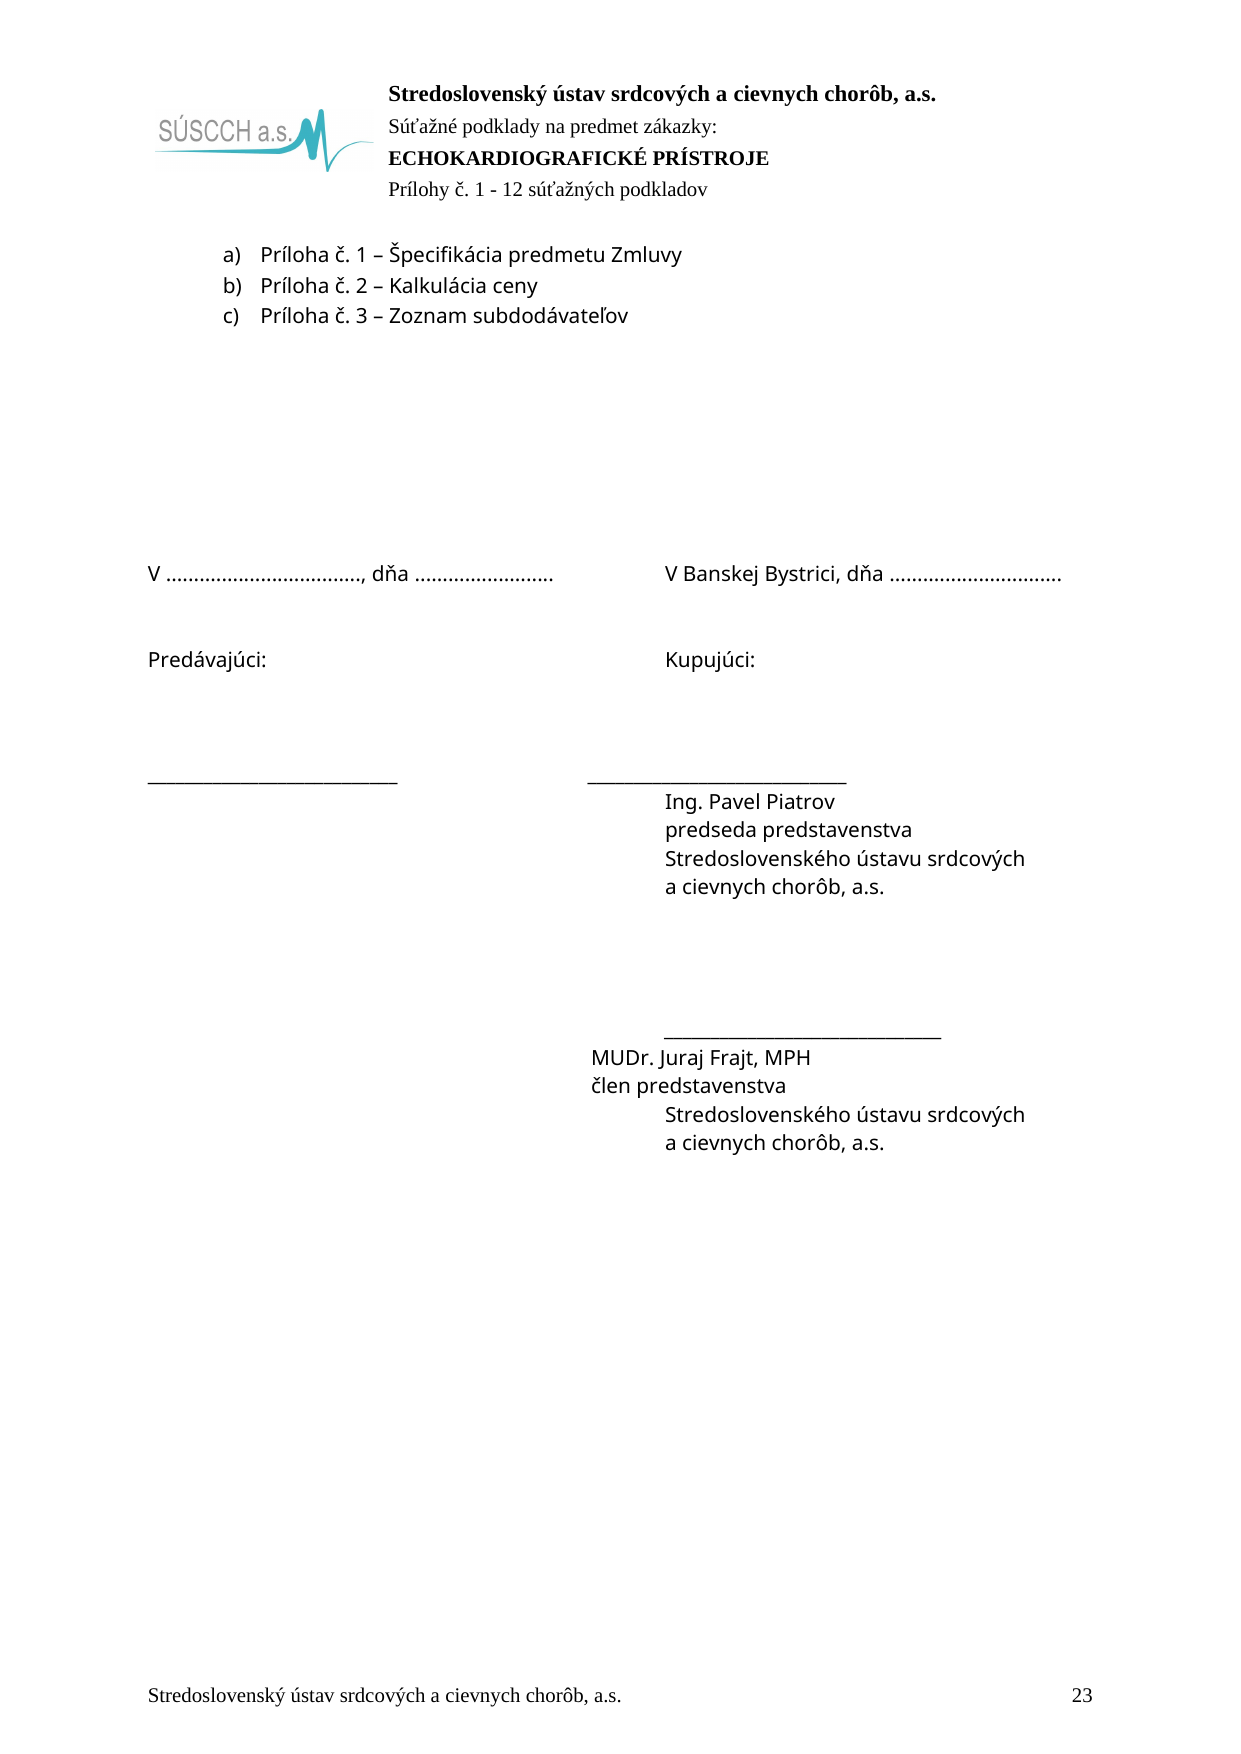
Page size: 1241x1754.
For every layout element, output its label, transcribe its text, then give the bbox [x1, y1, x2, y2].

text predseda predstavenstva [148, 816, 1092, 844]
text Predávajúci: Kupujúci: [148, 645, 1092, 673]
text Ing. Pavel Piatrov [148, 787, 1092, 816]
text Stredoslovenského ústavu srdcových [148, 844, 1092, 872]
list Príloha č. 2 – Kalkulácia ceny [223, 271, 1092, 299]
picture [155, 109, 374, 172]
text Stredoslovenského ústavu srdcových [148, 1100, 1092, 1128]
list Príloha č. 3 – Zoznam subdodávateľov [223, 301, 1092, 330]
text a cievnych chorôb, a.s. [148, 872, 1092, 901]
text a cievnych chorôb, a.s. [148, 1128, 1092, 1157]
text ______________________________ MUDr. Juraj Frajt, MPH člen predstavenstva [590, 1014, 1092, 1100]
text ___________________________ ____________________________ [148, 759, 1092, 787]
list Príloha č. 1 – Špecifikácia predmetu Zmluvy [223, 240, 1092, 269]
text V ..................................., dňa ......................... V Banskej Bystrici, dňa ............................... [148, 559, 1092, 588]
